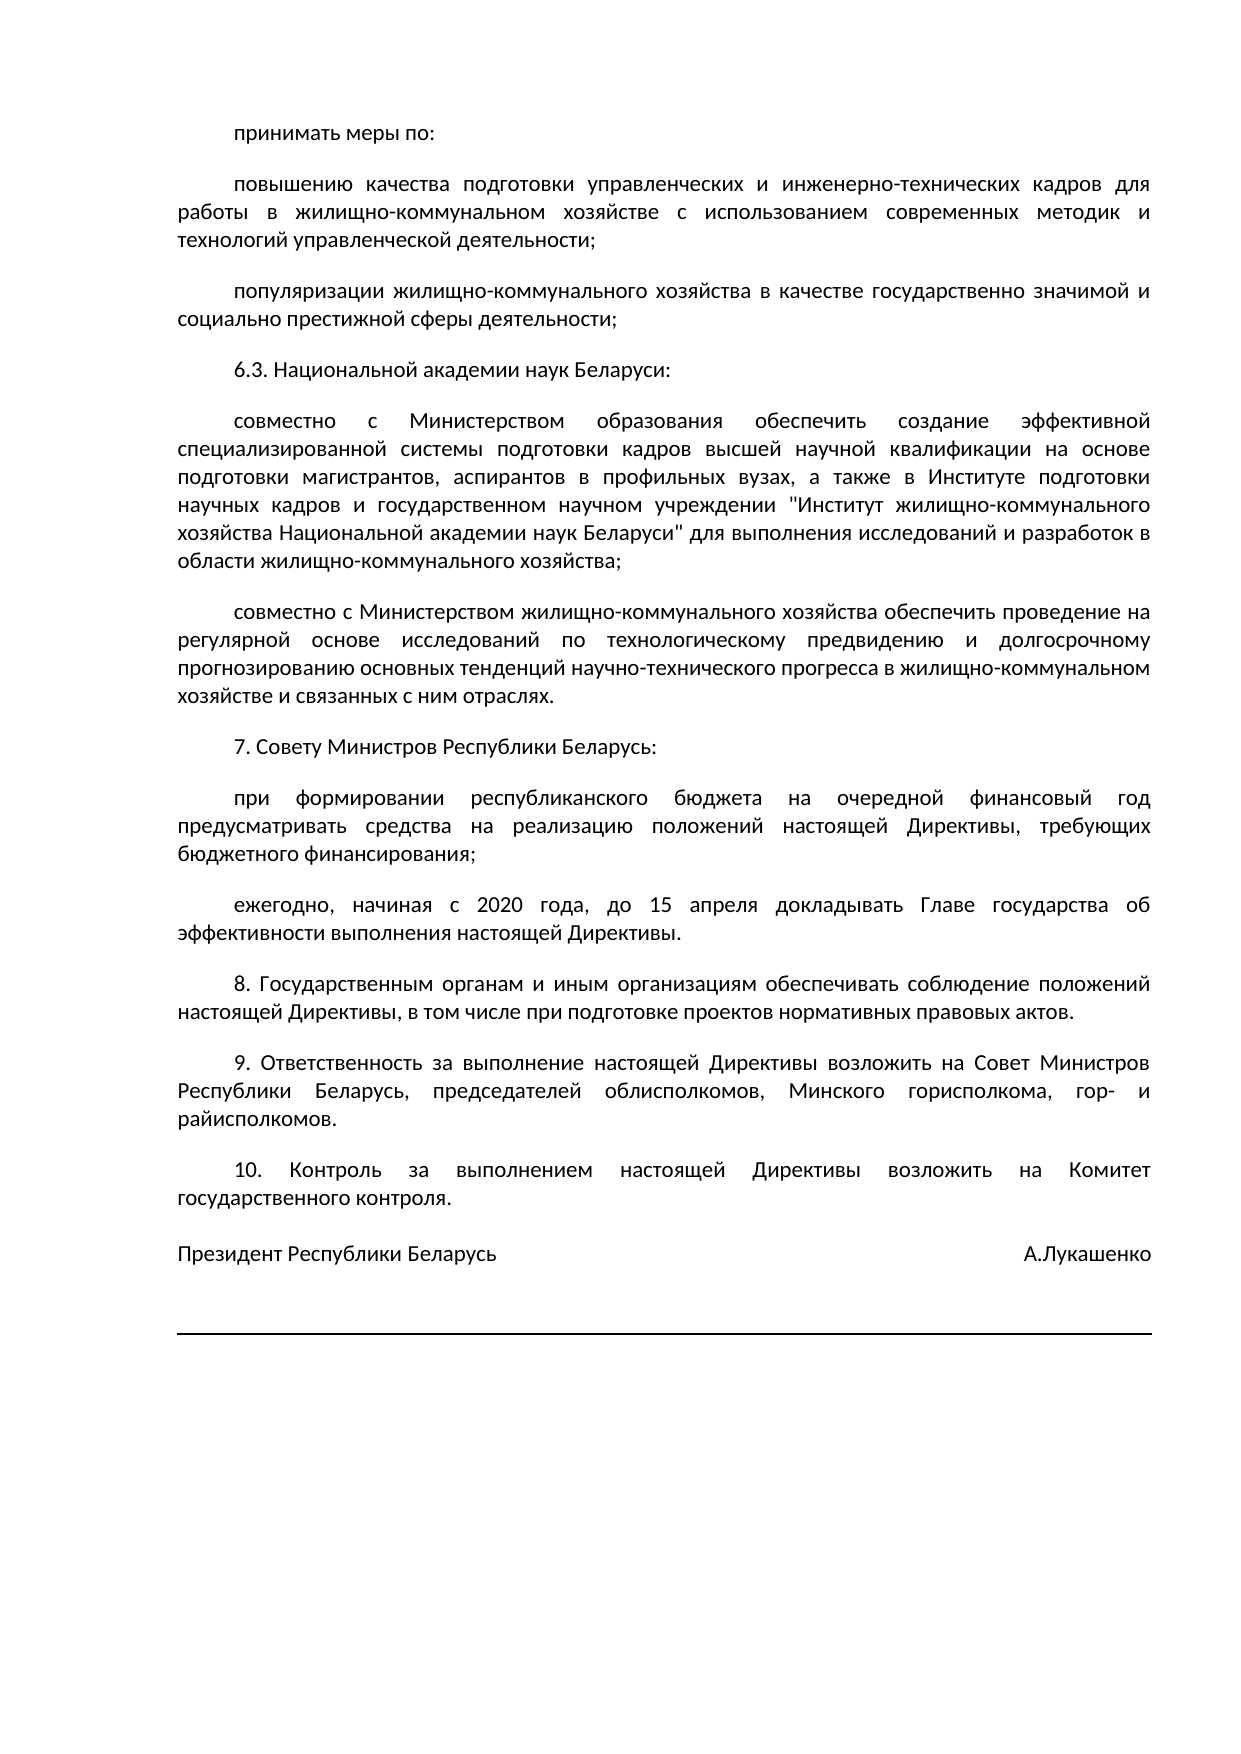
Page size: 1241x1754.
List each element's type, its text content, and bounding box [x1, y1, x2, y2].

text 6.3. Национальной академии наук Беларуси: [177, 355, 1152, 383]
text популяризации жилищно-коммунального хозяйства в качестве государственно значимой и социально престижной сферы деятельности; [177, 276, 1152, 332]
text совместно с Министерством жилищно-коммунального хозяйства обеспечить проведение на регулярной основе исследований по технологическому предвидению и долгосрочному прогнозированию основных тенденций научно-технического прогресса в жилищно-коммунальном хозяйстве и связанных с ним отраслях. [177, 597, 1152, 709]
text повышению качества подготовки управленческих и инженерно-технических кадров для работы в жилищно-коммунальном хозяйстве с использованием современных методик и технологий управленческой деятельности; [177, 169, 1152, 253]
text совместно с Министерством образования обеспечить создание эффективной специализированной системы подготовки кадров высшей научной квалификации на основе подготовки магистрантов, аспирантов в профильных вузах, а также в Институте подготовки научных кадров и государственном научном учреждении "Институт жилищно-коммунального хозяйства Национальной академии наук Беларуси" для выполнения исследований и разработок в области жилищно-коммунального хозяйства; [177, 406, 1152, 574]
text 8. Государственным органам и иным организациям обеспечивать соблюдение положений настоящей Директивы, в том числе при подготовке проектов нормативных правовых актов. [177, 969, 1152, 1025]
text принимать меры по: [177, 118, 1152, 146]
text 7. Совету Министров Республики Беларусь: [177, 732, 1152, 760]
text 9. Ответственность за выполнение настоящей Директивы возложить на Совет Министров Республики Беларусь, председателей облисполкомов, Минского горисполкома, гор- и райисполкомов. [177, 1048, 1152, 1132]
table_header А.Лукашенко [664, 1239, 1152, 1267]
text при формировании республиканского бюджета на очередной финансовый год предусматривать средства на реализацию положений настоящей Директивы, требующих бюджетного финансирования; [177, 783, 1152, 867]
text 10. Контроль за выполнением настоящей Директивы возложить на Комитет государственного контроля. [177, 1155, 1152, 1211]
table_header Президент Республики Беларусь [177, 1239, 664, 1267]
text ежегодно, начиная с 2020 года, до 15 апреля докладывать Главе государства об эффективности выполнения настоящей Директивы. [177, 890, 1152, 946]
